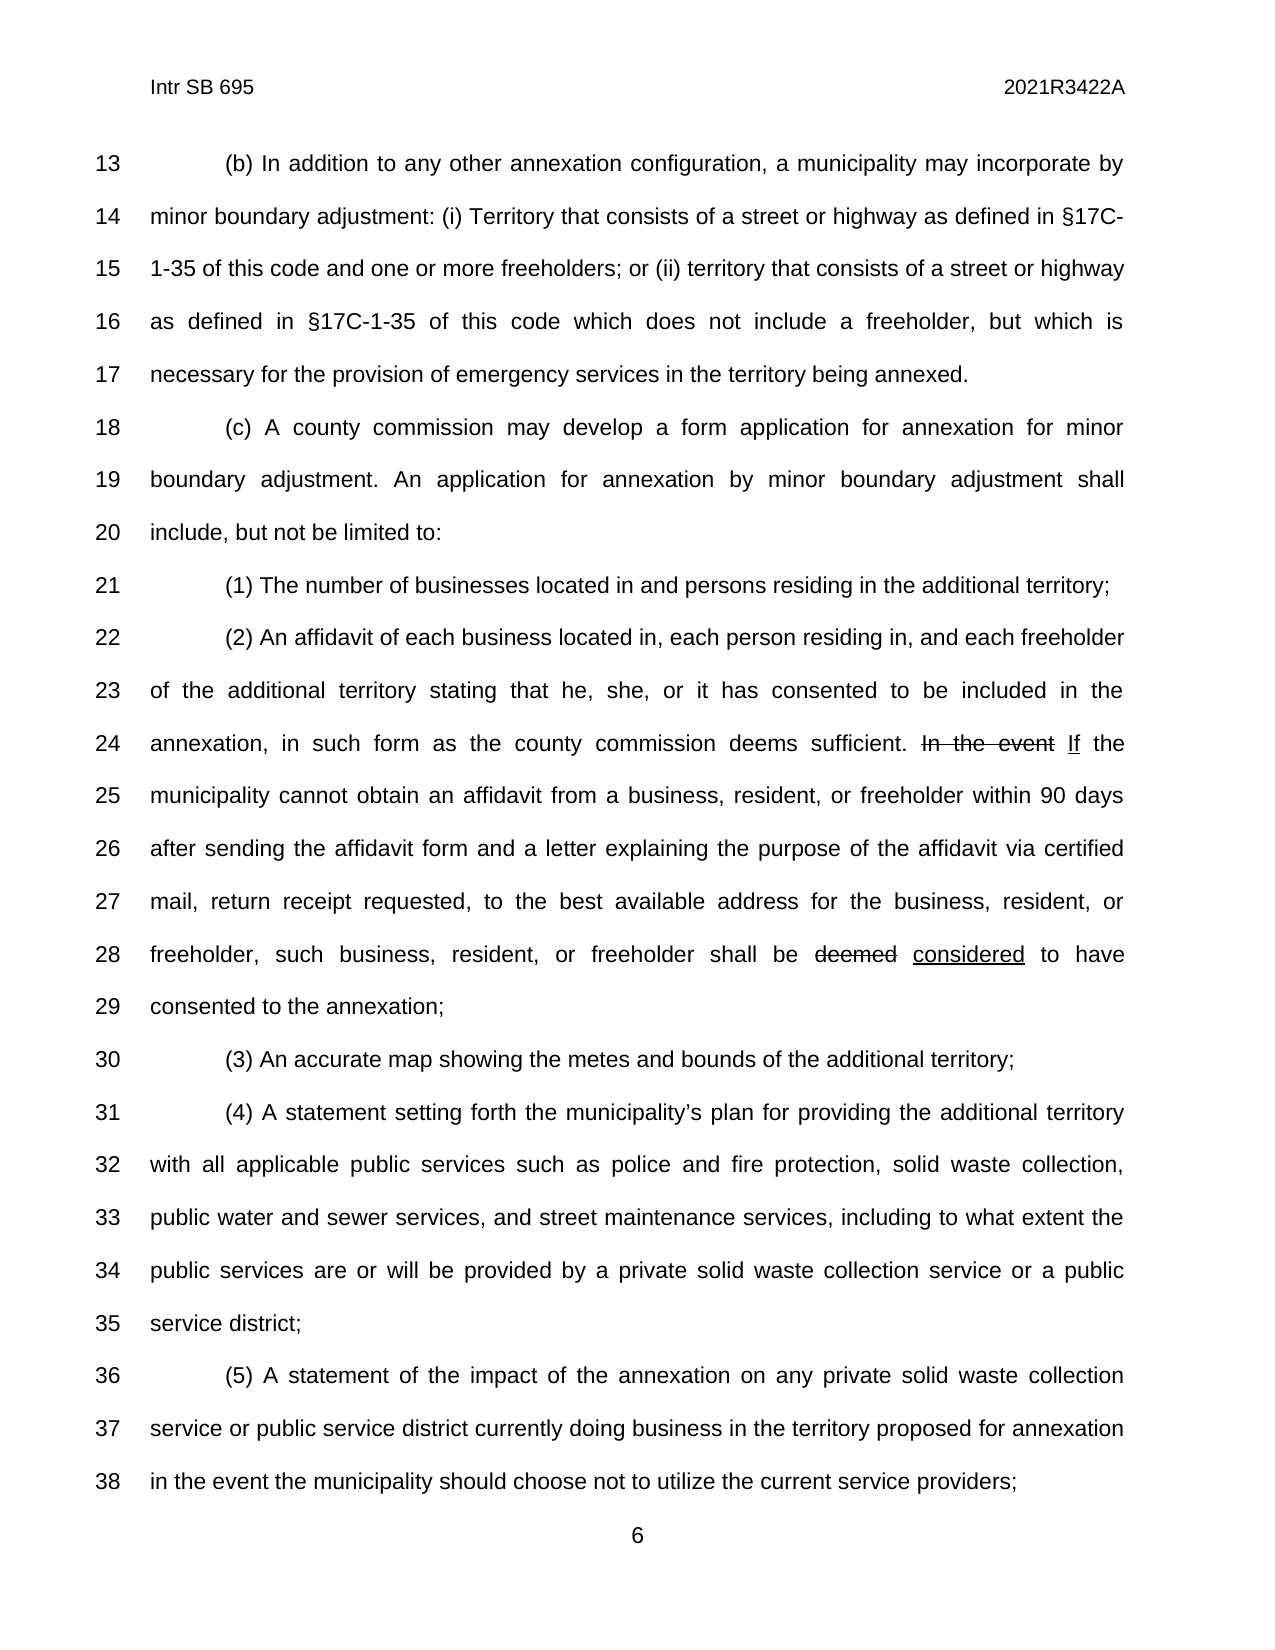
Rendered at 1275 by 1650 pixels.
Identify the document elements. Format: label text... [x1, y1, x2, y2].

text (2) An affidavit of each business located in, each person residing in, and each freeholder of the additional territory stating that he, she, or it has consented to be included in the annexation, in such form as the county commission deems sufficient. In the event If the municipality cannot obtain an affidavit from a business, resident, or freeholder within 90 days after sending the affidavit form and a letter explaining the purpose of the affidavit via certified mail, return receipt requested, to the best available address for the business, resident, or freeholder, such business, resident, or freeholder shall be deemed considered to have consented to the annexation; [150, 624, 1125, 1020]
text (1) The number of businesses located in and persons residing in the additional territory; [150, 572, 1125, 598]
text (3) An accurate map showing the metes and bounds of the additional territory; [150, 1046, 1125, 1072]
text (5) A statement of the impact of the annexation on any private solid waste collection service or public service district currently doing business in the territory proposed for annexation in the event the municipality should choose not to utilize the current service providers; [150, 1362, 1125, 1494]
text (b) In addition to any other annexation configuration, a municipality may incorporate by minor boundary adjustment: (i) Territory that consists of a street or highway as defined in §17C-1-35 of this code and one or more freeholders; or (ii) territory that consists of a street or highway as defined in §17C-1-35 of this code which does not include a freeholder, but which is necessary for the provision of emergency services in the territory being annexed. [150, 150, 1125, 387]
text (c) A county commission may develop a form application for annexation for minor boundary adjustment. An application for annexation by minor boundary adjustment shall include, but not be limited to: [150, 413, 1125, 545]
text (4) A statement setting forth the municipality’s plan for providing the additional territory with all applicable public services such as police and fire protection, solid waste collection, public water and sewer services, and street maintenance services, including to what extent the public services are or will be provided by a private solid waste collection service or a public service district; [150, 1099, 1125, 1336]
